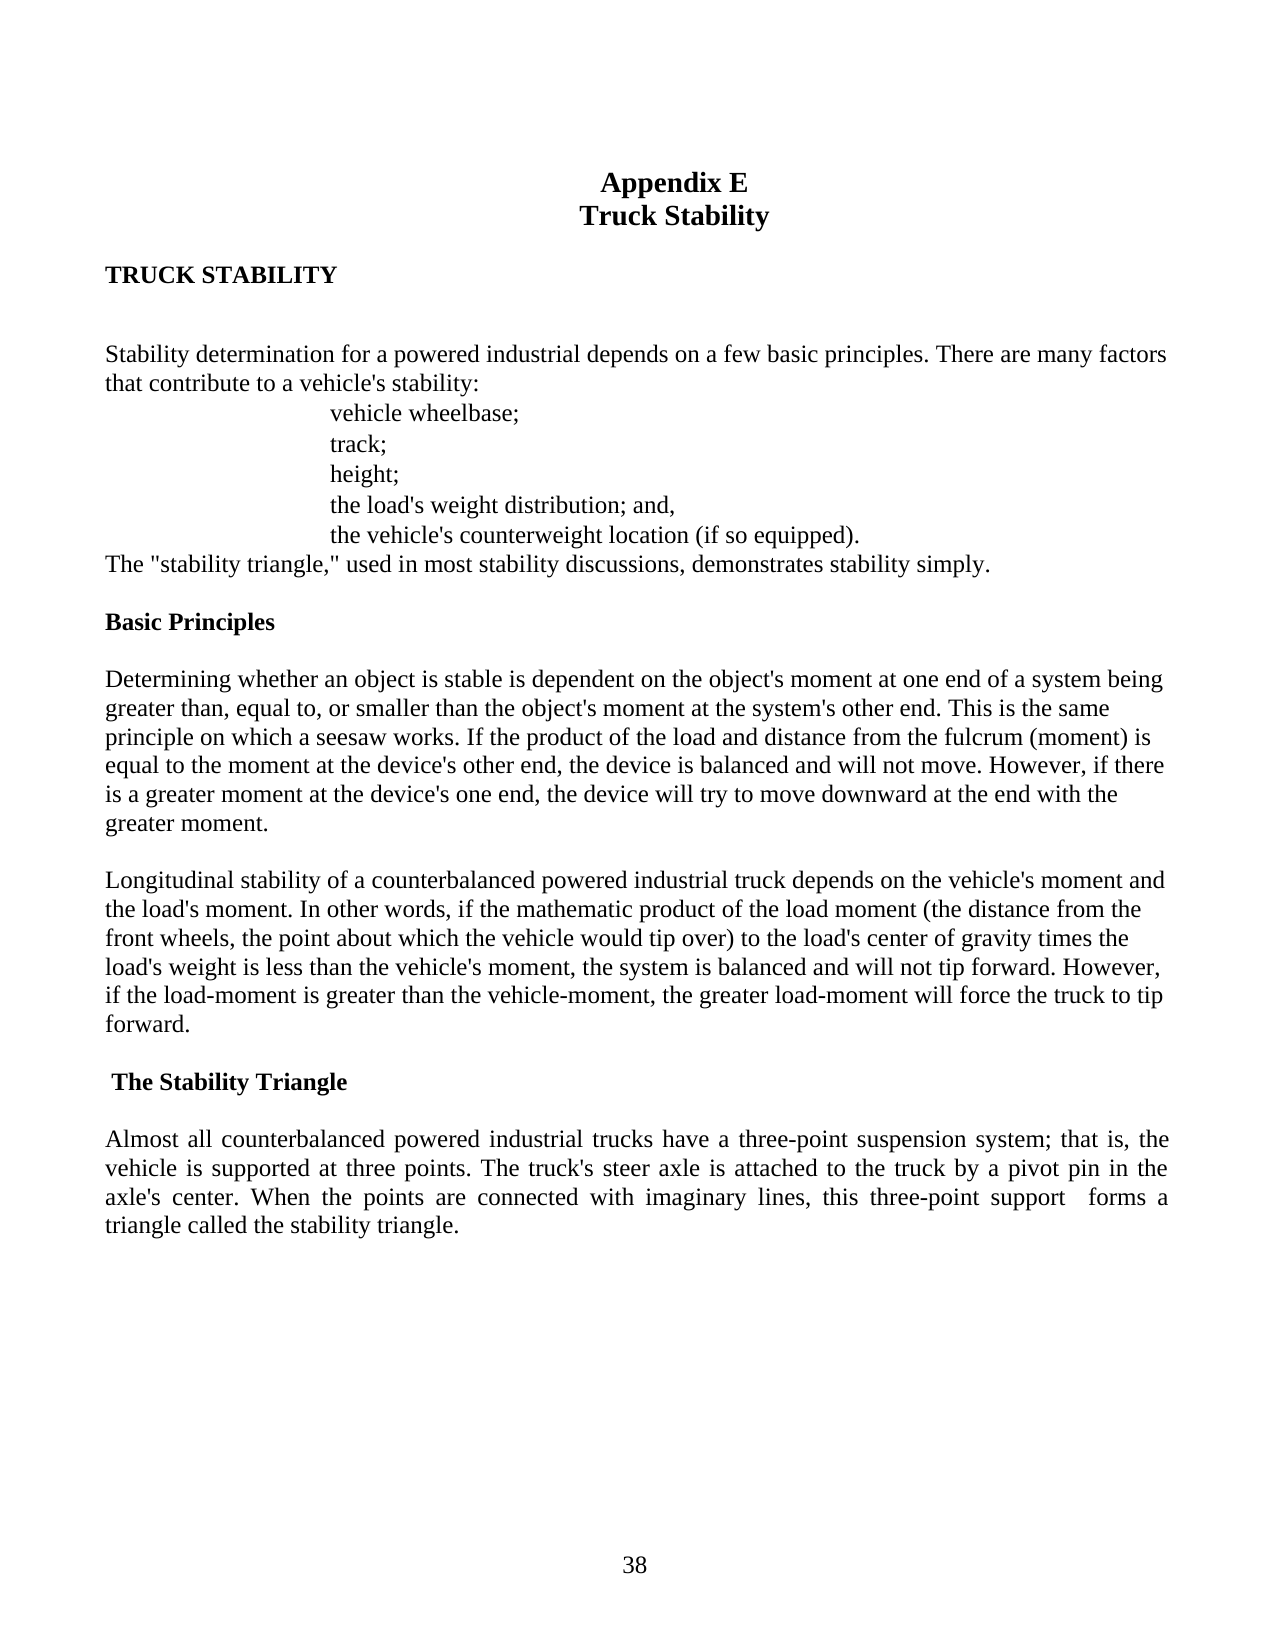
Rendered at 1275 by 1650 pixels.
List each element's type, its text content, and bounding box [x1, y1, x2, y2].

text Longitudinal stability of a counterbalanced powered industrial truck depends on the vehicle's moment and the load's moment. In other words, if the mathematic product of the load moment (the distance from the front wheels, the point about which the vehicle would tip over) to the load's center of gravity times the load's weight is less than the vehicle's moment, the system is balanced and will not tip forward. However, if the load-moment is greater than the vehicle-moment, the greater load-moment will force the truck to tip forward. [105, 865, 1168, 1038]
text Appendix E Truck Stability [561, 165, 787, 232]
text Determining whether an object is stable is dependent on the object's moment at one end of a system being greater than, equal to, or smaller than the object's moment at the system's other end. This is the same principle on which a seesaw works. If the product of the load and distance from the fulcrum (moment) is equal to the moment at the device's other end, the device is balanced and will not move. However, if there is a greater moment at the device's one end, the device will try to move downward at the end with the greater moment. [105, 664, 1167, 837]
text vehicle wheelbase; track; [330, 398, 522, 458]
subtitle Basic Principles [105, 607, 1181, 636]
text Stability determination for a powered industrial depends on a few basic principles. There are many factors that contribute to a vehicle's stability: [105, 339, 1169, 397]
subtitle The Stability Triangle [111, 1067, 1181, 1096]
text the vehicle's counterweight location (if so equipped). [330, 520, 1181, 549]
text Almost all counterbalanced powered industrial trucks have a three-point suspension system; that is, the vehicle is supported at three points. The truck's steer axle is attached to the truck by a pivot pin in the axle's center. When the points are connected with imaginary lines, this three-point support forms a triangle called the stability triangle. [105, 1124, 1170, 1239]
text The "stability triangle," used in most stability discussions, demonstrates stability simply. [105, 549, 1181, 578]
text height; [330, 459, 1181, 488]
text TRUCK STABILITY [105, 261, 1181, 289]
text the load's weight distribution; and, [330, 490, 1181, 519]
